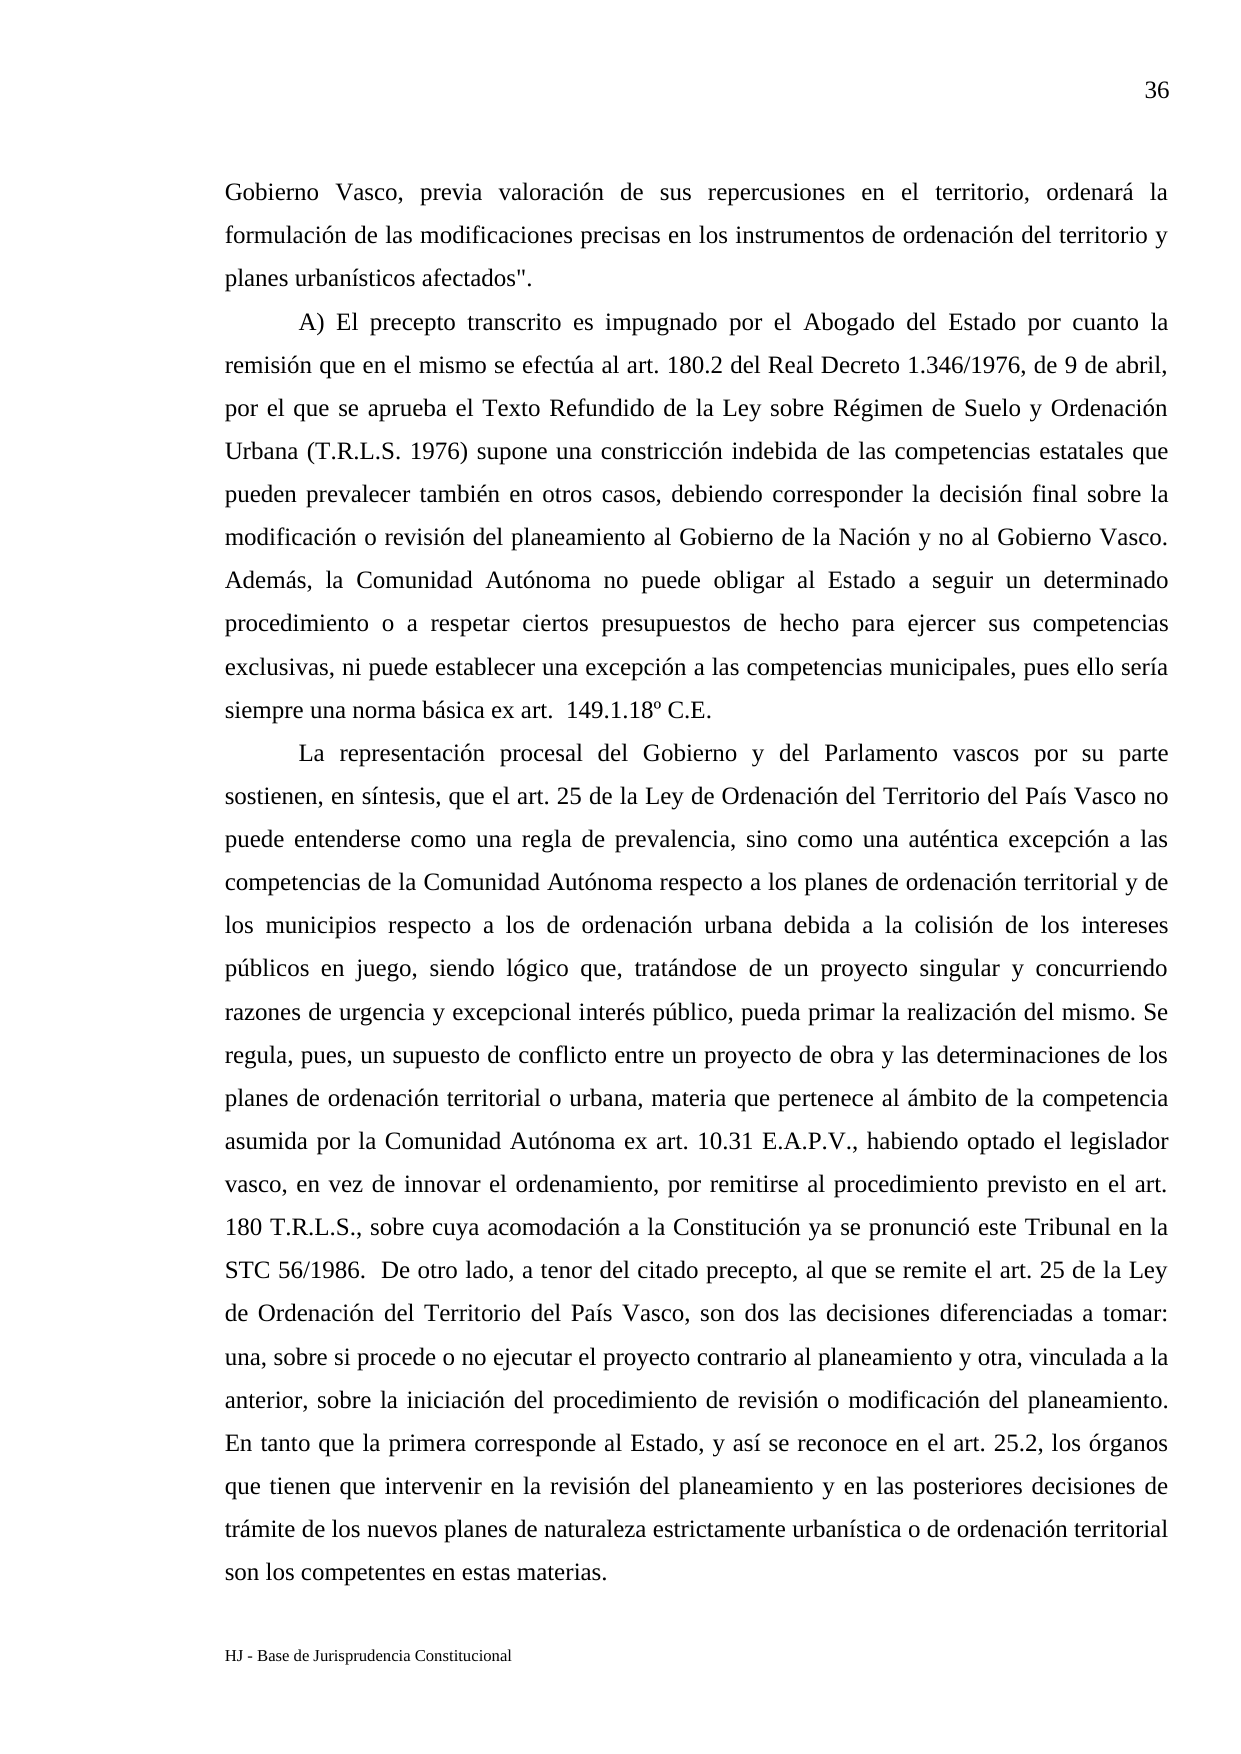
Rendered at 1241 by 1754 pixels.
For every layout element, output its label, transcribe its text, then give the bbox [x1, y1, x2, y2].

text La representación procesal del Gobierno y del Parlamento vascos por su parte sostienen, en síntesis, que el art. 25 de la Ley de Ordenación del Territorio del País Vasco no puede entenderse como una regla de prevalencia, sino como una auténtica excepción a las competencias de la Comunidad Autónoma respecto a los planes de ordenación territorial y de los municipios respecto a los de ordenación urbana debida a la colisión de los intereses públicos en juego, siendo lógico que, tratándose de un proyecto singular y concurriendo razones de urgencia y excepcional interés público, pueda primar la realización del mismo. Se regula, pues, un supuesto de conflicto entre un proyecto de obra y las determinaciones de los planes de ordenación territorial o urbana, materia que pertenece al ámbito de la competencia asumida por la Comunidad Autónoma ex art. 10.31 E.A.P.V., habiendo optado el legislador vasco, en vez de innovar el ordenamiento, por remitirse al procedimiento previsto en el art. 180 T.R.L.S., sobre cuya acomodación a la Constitución ya se pronunció este Tribunal en la STC 56/1986. De otro lado, a tenor del citado precepto, al que se remite el art. 25 de la Ley de Ordenación del Territorio del País Vasco, son dos las decisiones diferenciadas a tomar: una, sobre si procede o no ejecutar el proyecto contrario al planeamiento y otra, vinculada a la anterior, sobre la iniciación del procedimiento de revisión o modificación del planeamiento. En tanto que la primera corresponde al Estado, y así se reconoce en el art. 25.2, los órganos que tienen que intervenir en la revisión del planeamiento y en las posteriores decisiones de trámite de los nuevos planes de naturaleza estrictamente urbanística o de ordenación territorial son los competentes en estas materias. [224, 738, 1169, 1586]
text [224, 177, 1169, 292]
text A) El precepto transcrito es impugnado por el Abogado del Estado por cuanto la remisión que en el mismo se efectúa al art. 180.2 del Real Decreto 1.346/1976, de 9 de abril, por el que se aprueba el Texto Refundido de la Ley sobre Régimen de Suelo y Ordenación Urbana (T.R.L.S. 1976) supone una constricción indebida de las competencias estatales que pueden prevalecer también en otros casos, debiendo corresponder la decisión final sobre la modificación o revisión del planeamiento al Gobierno de la Nación y no al Gobierno Vasco. Además, la Comunidad Autónoma no puede obligar al Estado a seguir un determinado procedimiento o a respetar ciertos presupuestos de hecho para ejercer sus competencias exclusivas, ni puede establecer una excepción a las competencias municipales, pues ello sería siempre una norma básica ex art. 149.1.18º C.E. [224, 307, 1169, 723]
